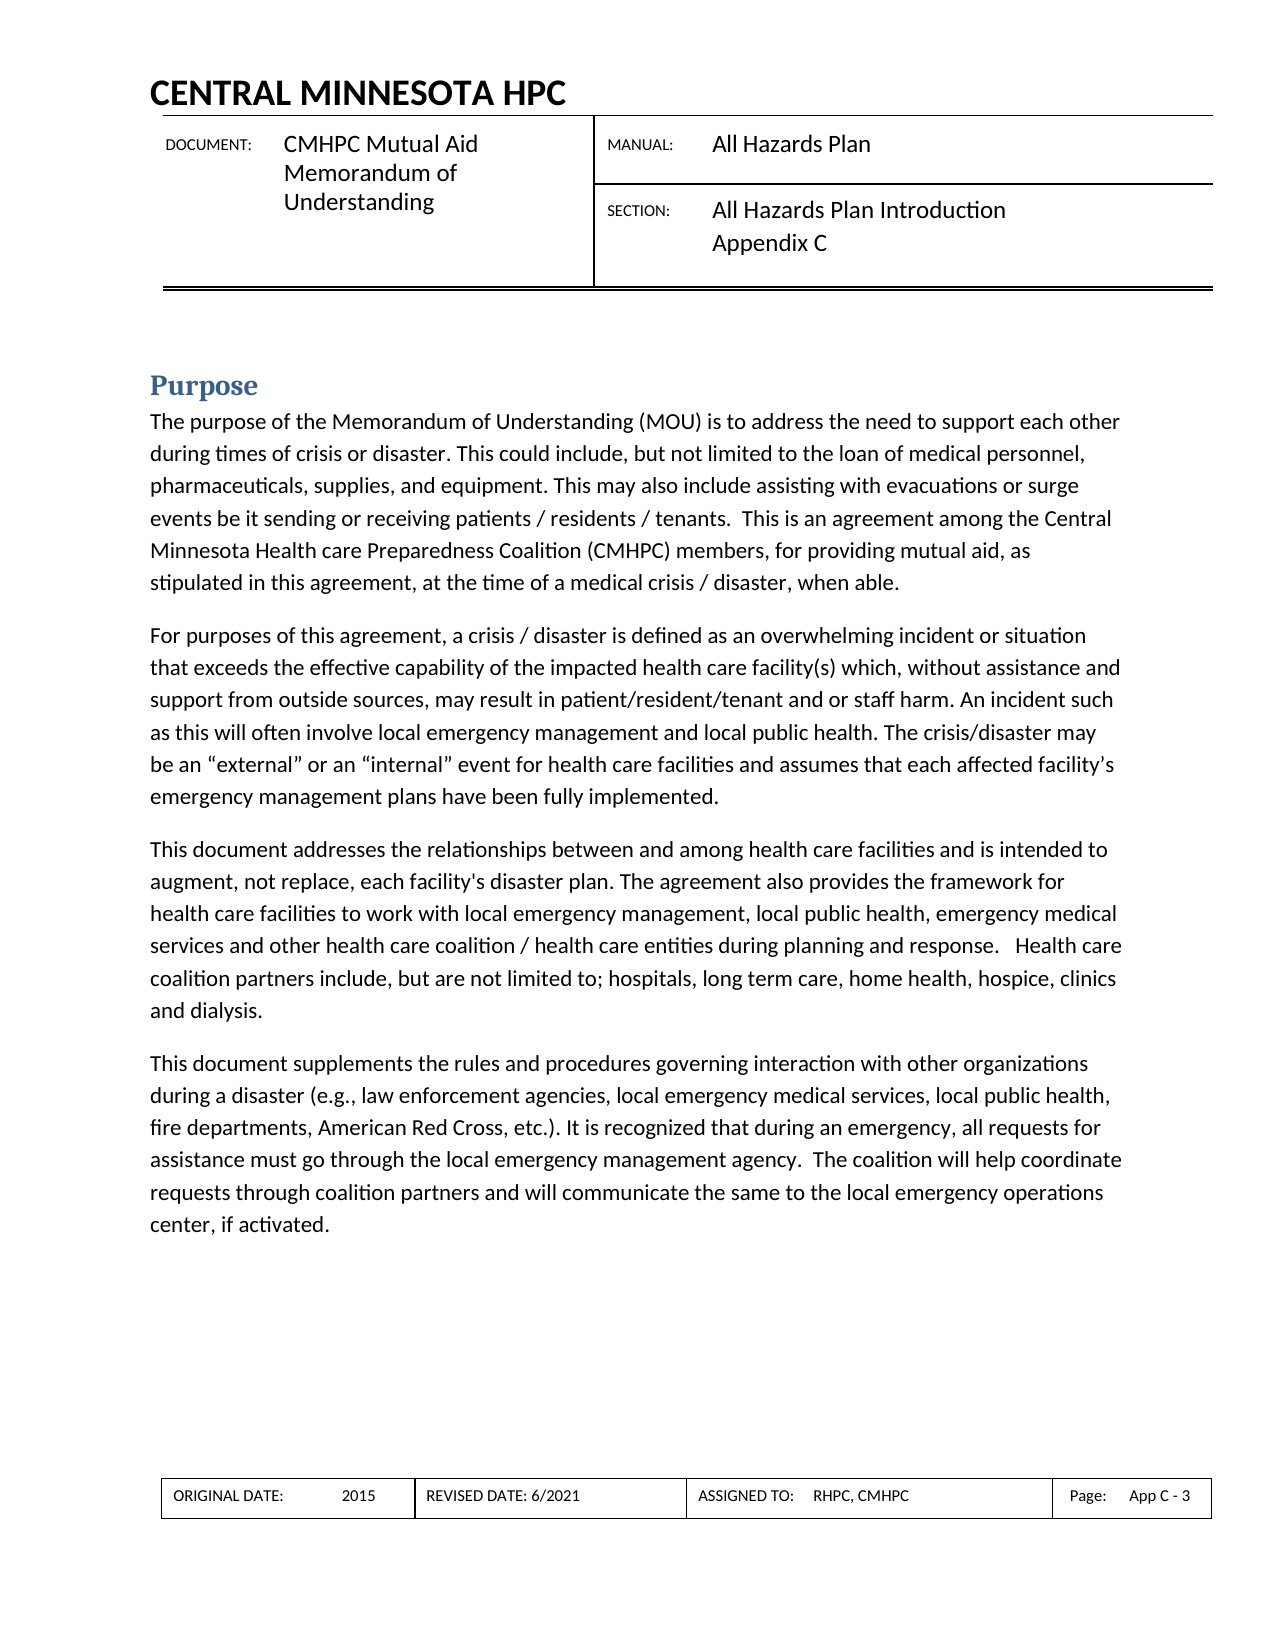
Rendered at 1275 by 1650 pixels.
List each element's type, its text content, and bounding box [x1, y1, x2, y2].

text This document supplements the rules and procedures governing interaction with other organizations during a disaster (e.g., law enforcement agencies, local emergency medical services, local public health, fire departments, American Red Cross, etc.). It is recognized that during an emergency, all requests for assistance must go through the local emergency management agency. The coalition will help coordinate requests through coalition partners and will communicate the same to the local emergency operations center, if activated. [150, 1049, 1125, 1238]
text The purpose of the Memorandum of Understanding (MOU) is to address the need to support each other during times of crisis or disaster. This could include, but not limited to the loan of medical personnel, pharmaceuticals, supplies, and equipment. This may also include assisting with evacuations or surge events be it sending or receiving patients / residents / tenants. This is an agreement among the Central Minnesota Health care Preparedness Coalition (CMHPC) members, for providing mutual aid, as stipulated in this agreement, at the time of a medical crisis / disaster, when able. [150, 407, 1125, 596]
subtitle Purpose [150, 369, 1125, 402]
text For purposes of this agreement, a crisis / disaster is defined as an overwhelming incident or situation that exceeds the effective capability of the impacted health care facility(s) which, without assistance and support from outside sources, may result in patient/resident/tenant and or staff harm. An incident such as this will often involve local emergency management and local public health. The crisis/disaster may be an “external” or an “internal” event for health care facilities and assumes that each affected facility’s emergency management plans have been fully implemented. [150, 621, 1125, 810]
text This document addresses the relationships between and among health care facilities and is intended to augment, not replace, each facility's disaster plan. The agreement also provides the framework for health care facilities to work with local emergency management, local public health, emergency medical services and other health care coalition / health care entities during planning and response. Health care coalition partners include, but are not limited to; hospitals, long term care, home health, hospice, clinics and dialysis. [150, 835, 1125, 1024]
